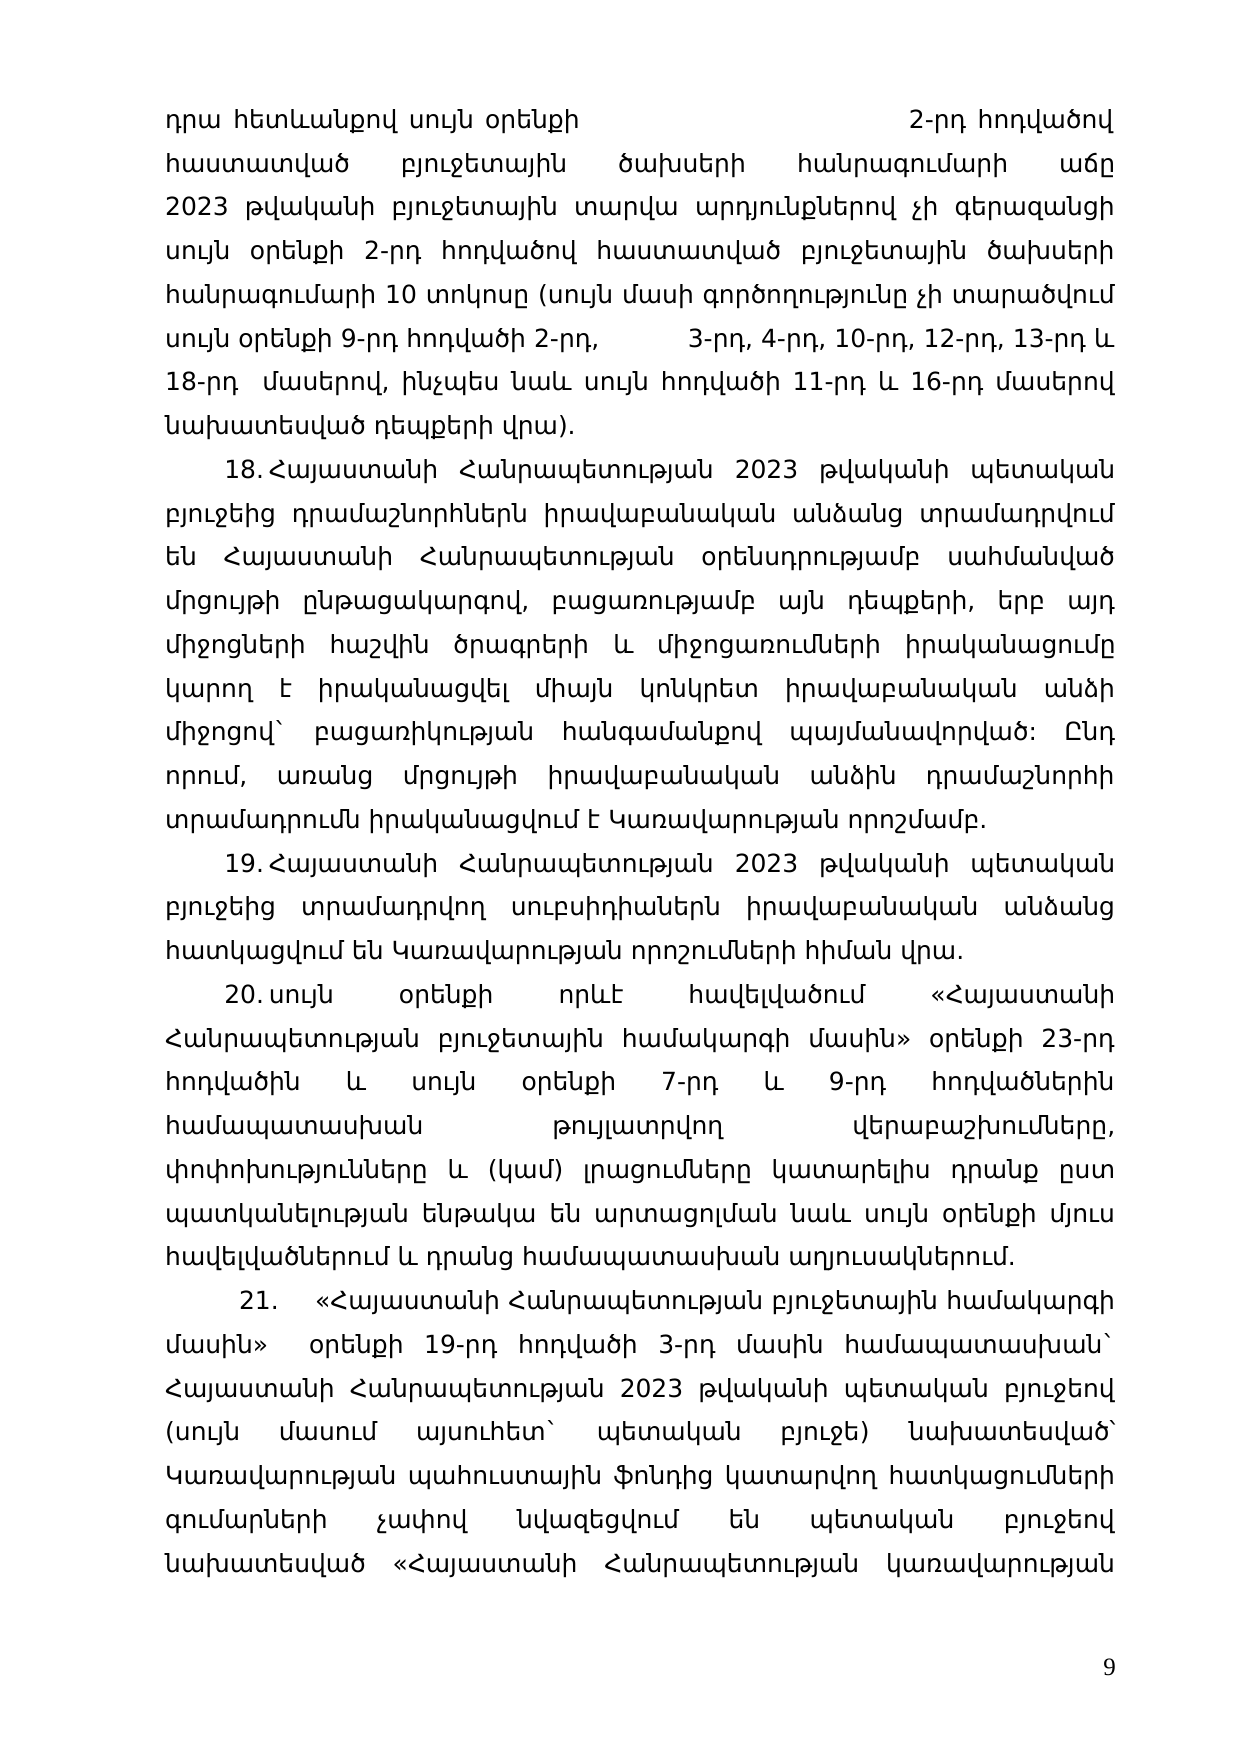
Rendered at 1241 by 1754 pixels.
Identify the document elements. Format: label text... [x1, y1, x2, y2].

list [165, 105, 1116, 440]
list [165, 1286, 1116, 1578]
list Հայաստանի Հանրապետության 2023 թվականի պետական բյուջեից տրամադրվող սուբսիդիաներն իրավաբանական անձանց հատկացվում են Կառավարության որոշումների հիման վրա. [165, 849, 1116, 965]
list սույն օրենքի որևէ հավելվածում «Հայաստանի Հանրապետության բյուջետային համակարգի մասին» օրենքի 23-րդ հոդվածին և սույն օրենքի 7-րդ և 9-րդ հոդվածներին համապատասխան թույլատրվող վերաբաշխումները, փոփոխությունները և (կամ) լրացումները կատարելիս դրանք ըստ պատկանելության ենթակա են արտացոլման նաև սույն օրենքի մյուս հավելվածներում և դրանց համապատասխան աղյուսակներում. [165, 980, 1116, 1272]
list Հայաստանի Հանրապետության 2023 թվականի պետական բյուջեից դրամաշնորհներն իրավաբանական անձանց տրամադրվում են Հայաստանի Հանրապետության օրենսդրությամբ սահմանված մրցույթի ընթացակարգով, բացառությամբ այն դեպքերի, երբ այդ միջոցների հաշվին ծրագրերի և միջոցառումների իրականացումը կարող է իրականացվել միայն կոնկրետ իրավաբանական անձի միջոցով` բացառիկության հանգամանքով պայմանավորված: Ընդ որում, առանց մրցույթի իրավաբանական անձին դրամաշնորհի տրամադրումն իրականացվում է Կառավարության որոշմամբ. [165, 455, 1116, 834]
